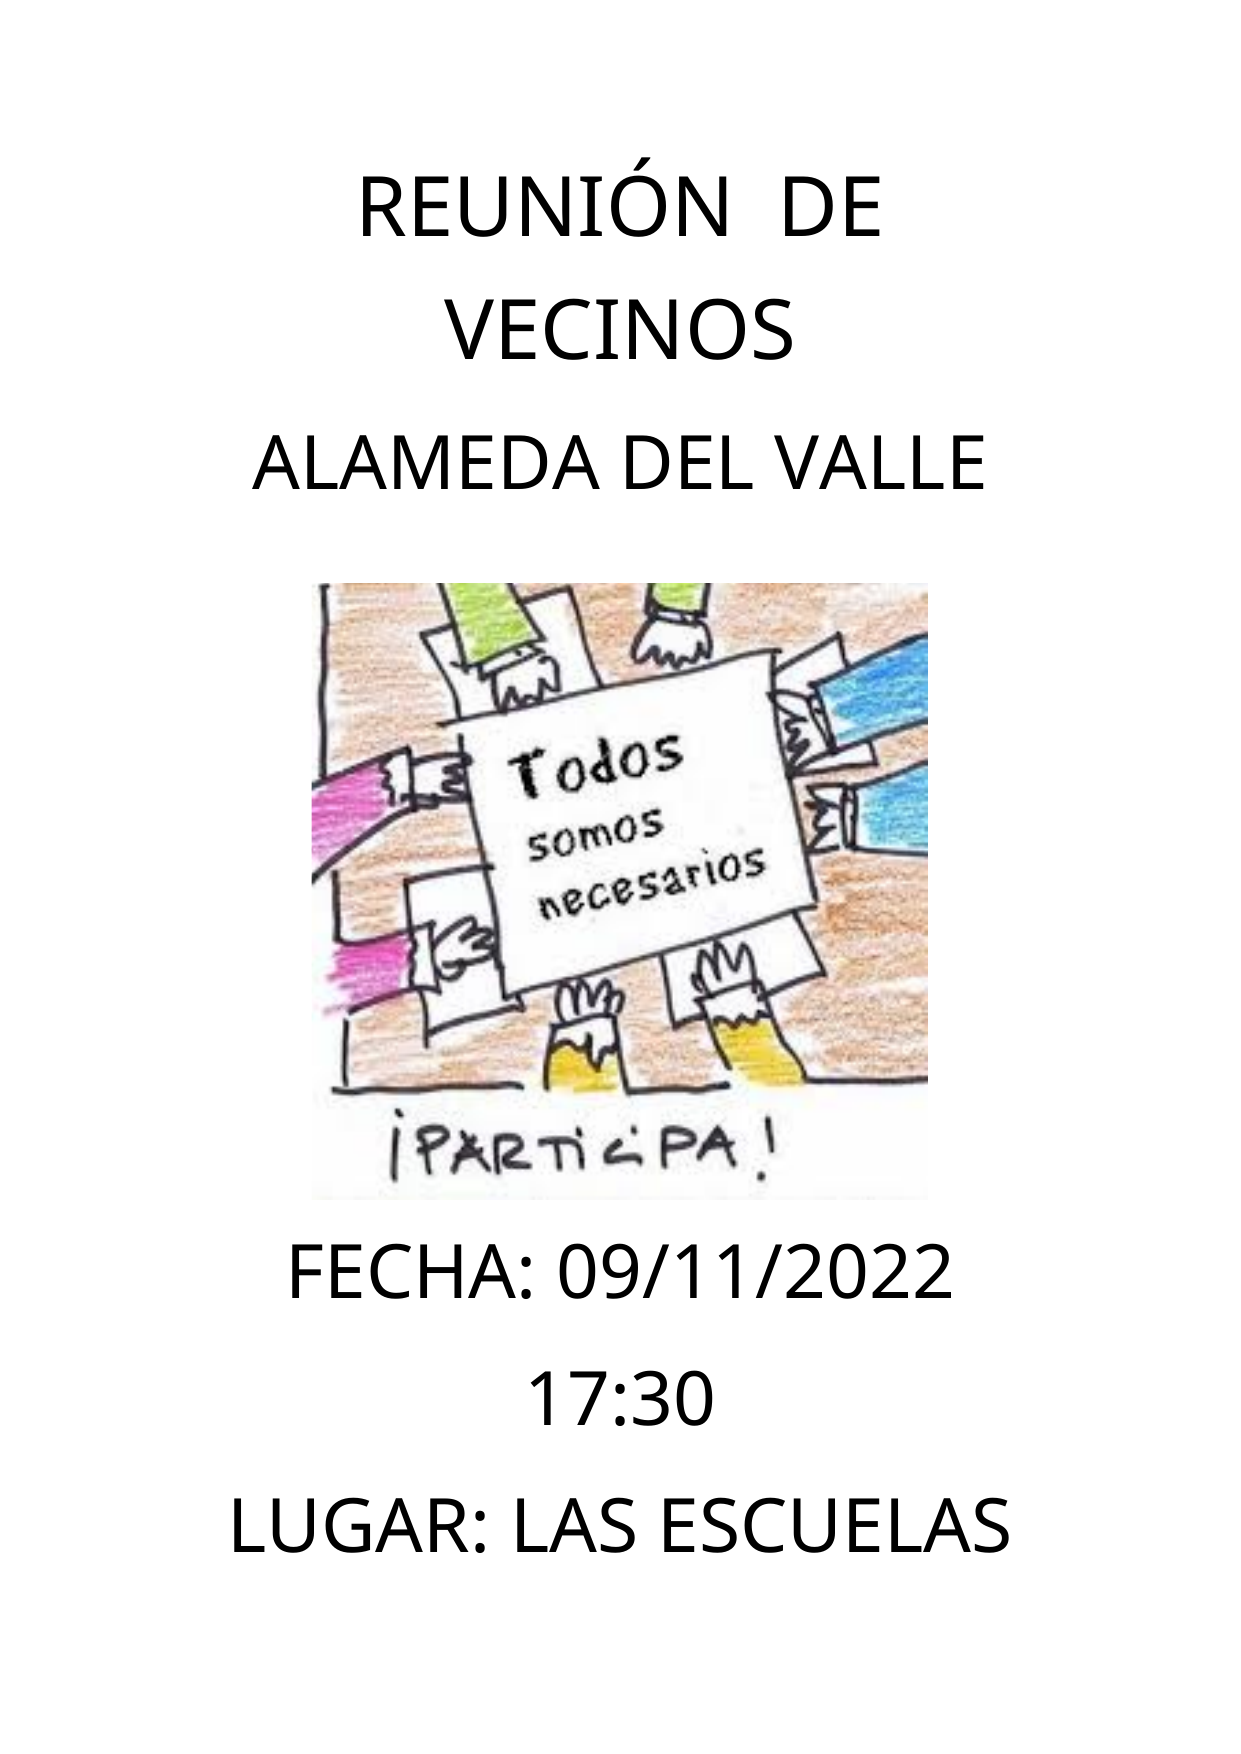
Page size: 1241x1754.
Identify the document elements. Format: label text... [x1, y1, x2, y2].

text LUGAR: LAS ESCUELAS [177, 1472, 1063, 1574]
text 17:30 [177, 1345, 1063, 1448]
text REUNIÓN DE VECINOS [177, 148, 1063, 384]
picture [311, 583, 928, 1200]
text ALAMEDA DEL VALLE [177, 409, 1063, 512]
text FECHA: 09/11/2022 [177, 1218, 1063, 1321]
